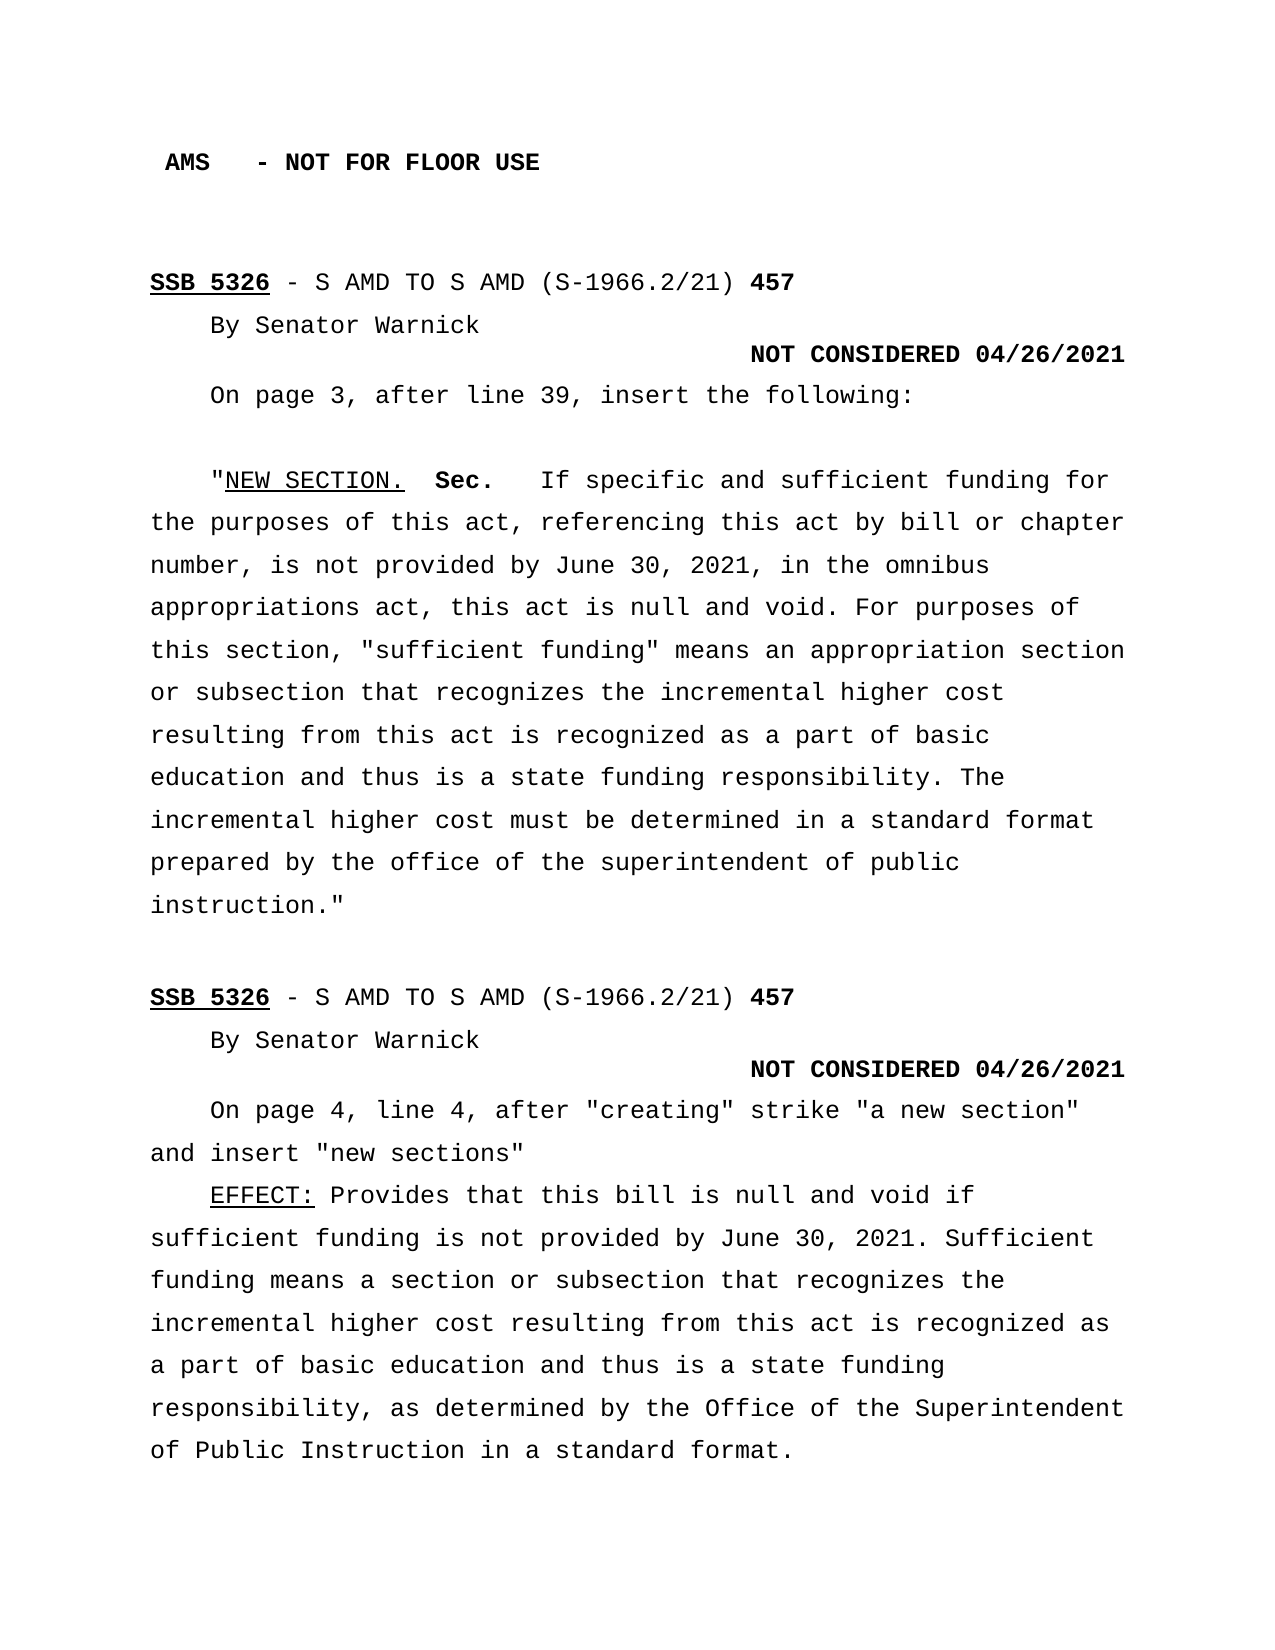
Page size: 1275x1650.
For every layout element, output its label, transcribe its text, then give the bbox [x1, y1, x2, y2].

text EFFECT: Provides that this bill is null and void if sufficient funding is not provided by June 30, 2021. Sufficient funding means a section or subsection that recognizes the incremental higher cost resulting from this act is recognized as a part of basic education and thus is a state funding responsibility, as determined by the Office of the Superintendent of Public Instruction in a standard format. [150, 1170, 1125, 1467]
text On page 4, line 4, after "creating" strike "a new section" and insert "new sections" [150, 1085, 1125, 1170]
text By Senator Warnick [150, 1014, 1125, 1057]
text AMS - NOT FOR FLOOR USE [150, 150, 1125, 178]
text By Senator Warnick [150, 299, 1125, 342]
text "NEW SECTION. Sec. If specific and sufficient funding for the purposes of this act, referencing this act by bill or chapter number, is not provided by June 30, 2021, in the omnibus appropriations act, this act is null and void. For purposes of this section, "sufficient funding" means an appropriation section or subsection that recognizes the incremental higher cost resulting from this act is recognized as a part of basic education and thus is a state funding responsibility. The incremental higher cost must be determined in a standard format prepared by the office of the superintendent of public instruction." [150, 454, 1125, 922]
text SSB 5326 - S AMD TO S AMD (S-1966.2/21) 457 [150, 257, 1125, 299]
text NOT CONSIDERED 04/26/2021 [150, 342, 1125, 370]
text SSB 5326 - S AMD TO S AMD (S-1966.2/21) 457 [150, 972, 1125, 1014]
text NOT CONSIDERED 04/26/2021 [150, 1057, 1125, 1085]
text On page 3, after line 39, insert the following: [150, 370, 1125, 412]
